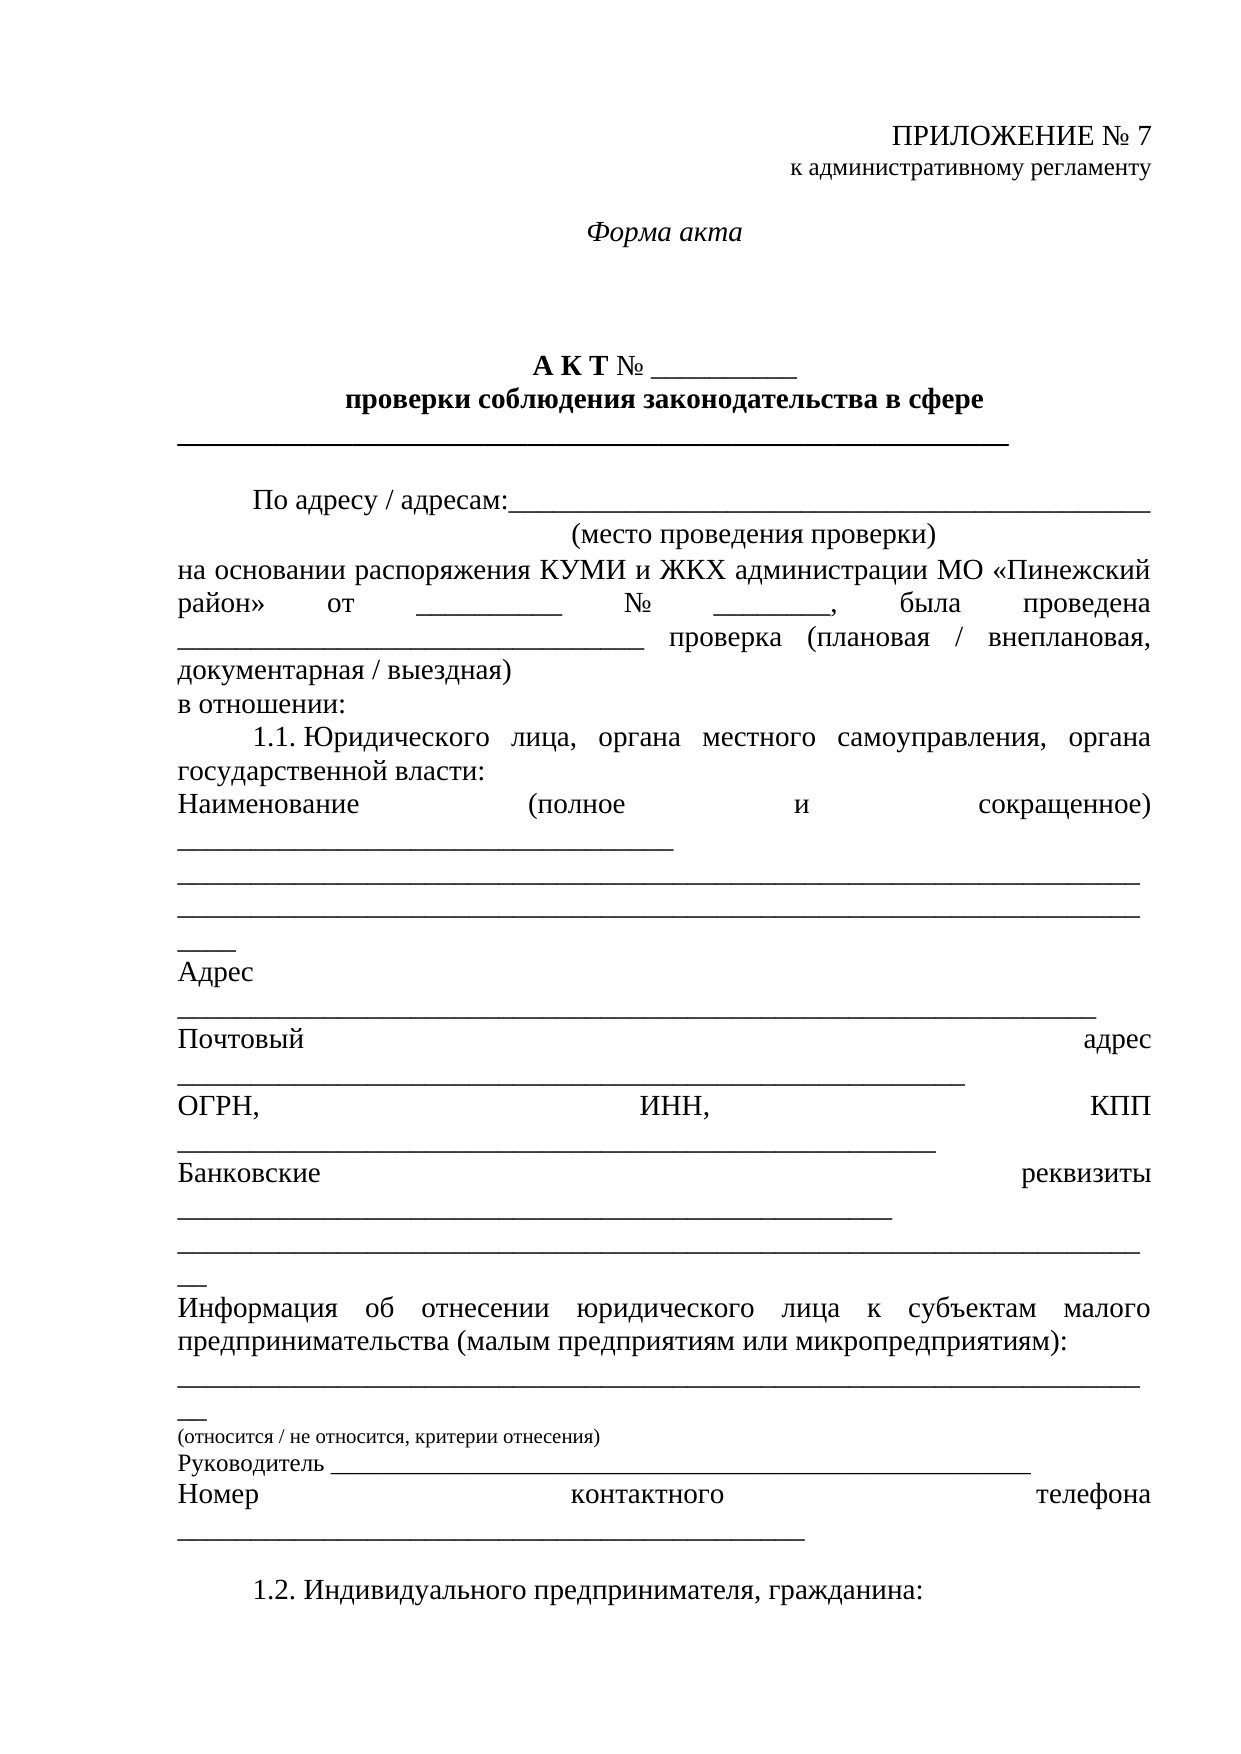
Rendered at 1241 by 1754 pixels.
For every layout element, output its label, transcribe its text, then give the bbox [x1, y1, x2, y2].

subtitle ОГРН, ИНН, КПП ____________________________________________________ [177, 1088, 1152, 1156]
text ____________________________________________________________________ [177, 1223, 1152, 1290]
text (место проведения проверки) [177, 516, 1152, 549]
text _________________________________________________________ [177, 415, 1152, 449]
text ПРИЛОЖЕНИЕ № 7 [177, 118, 1152, 152]
text 1.2. Индивидуального предпринимателя, гражданина: [177, 1572, 1152, 1606]
subtitle А К Т № __________ [177, 348, 1152, 382]
text Наименование (полное и сокращенное) __________________________________ [177, 787, 1152, 854]
subtitle Адрес _______________________________________________________________ [177, 954, 1152, 1021]
text (относится / не относится, критерии отнесения) [177, 1424, 1152, 1448]
text Форма акта [177, 214, 1152, 247]
text на основании распоряжения КУМИ и ЖКХ администрации МО «Пинежский район» от __________ № ________, была проведена ________________________________ проверка (плановая / внеплановая, документарная / выездная) [177, 552, 1152, 686]
text По адресу / адресам:____________________________________________ [177, 482, 1152, 516]
subtitle Руководитель ________________________________________________________ [177, 1448, 1152, 1477]
text Информация об отнесении юридического лица к субъектам малого предпринимательства (малым предприятиям или микропредприятиям): [177, 1290, 1152, 1357]
text ________________________________________________________________________________________________________________________________________ [177, 854, 1152, 954]
subtitle Почтовый адрес ______________________________________________________ [177, 1021, 1152, 1088]
text в отношении: [177, 686, 1152, 719]
text проверки соблюдения законодательства в сфере [177, 382, 1152, 415]
text к административному регламенту [177, 152, 1152, 180]
subtitle Банковские реквизиты _________________________________________________ [177, 1156, 1152, 1223]
text 1.1. Юридического лица, органа местного самоуправления, органа государственной власти: [177, 719, 1152, 787]
subtitle Номер контактного телефона ___________________________________________ [177, 1477, 1152, 1544]
text ____________________________________________________________________ [177, 1357, 1152, 1424]
